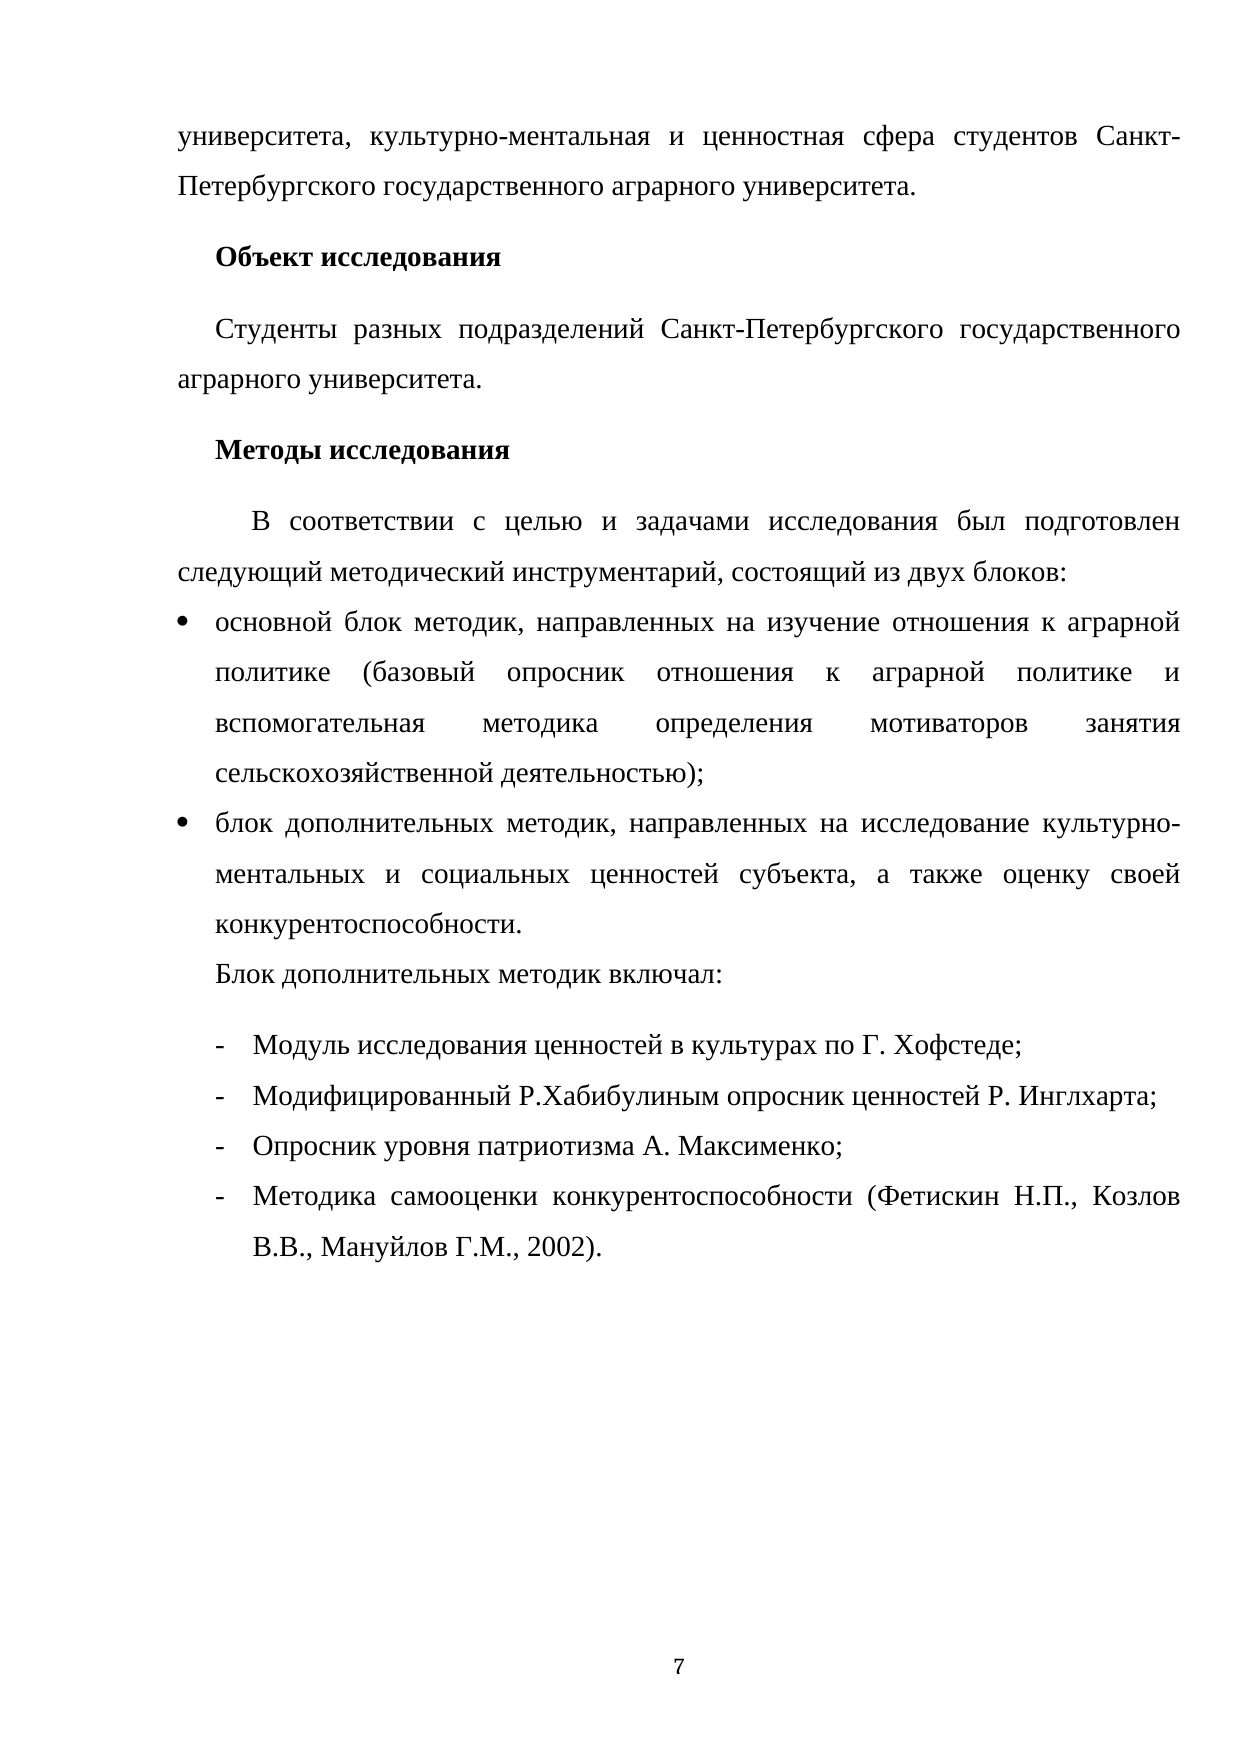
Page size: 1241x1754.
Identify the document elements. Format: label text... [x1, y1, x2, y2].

text Студенты разных подразделений Санкт-Петербургского государственного аграрного университета. [177, 311, 1181, 394]
list блок дополнительных методик, направленных на исследование культурно-ментальных и социальных ценностей субъекта, а также оценку своей конкурентоспособности. [177, 805, 1181, 939]
text Методы исследования [177, 432, 1181, 466]
list Методика самооценки конкурентоспособности (Фетискин Н.П., Козлов В.В., Мануйлов Г.М., 2002). [215, 1178, 1181, 1262]
text В соответствии с целью и задачами исследования был подготовлен следующий методический инструментарий, состоящий из двух блоков: [177, 503, 1181, 587]
list Модифицированный Р.Хабибулиным опросник ценностей Р. Инглхарта; [215, 1078, 1181, 1111]
list Модуль исследования ценностей в культурах по Г. Хофстеде; [215, 1027, 1181, 1061]
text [177, 118, 1181, 202]
list Опросник уровня патриотизма А. Максименко; [215, 1128, 1181, 1162]
text Блок дополнительных методик включал: [177, 956, 1181, 990]
text Объект исследования [177, 239, 1181, 273]
list основной блок методик, направленных на изучение отношения к аграрной политике (базовый опросник отношения к аграрной политике и вспомогательная методика определения мотиваторов занятия сельскохозяйственной деятельностью); [177, 604, 1181, 788]
